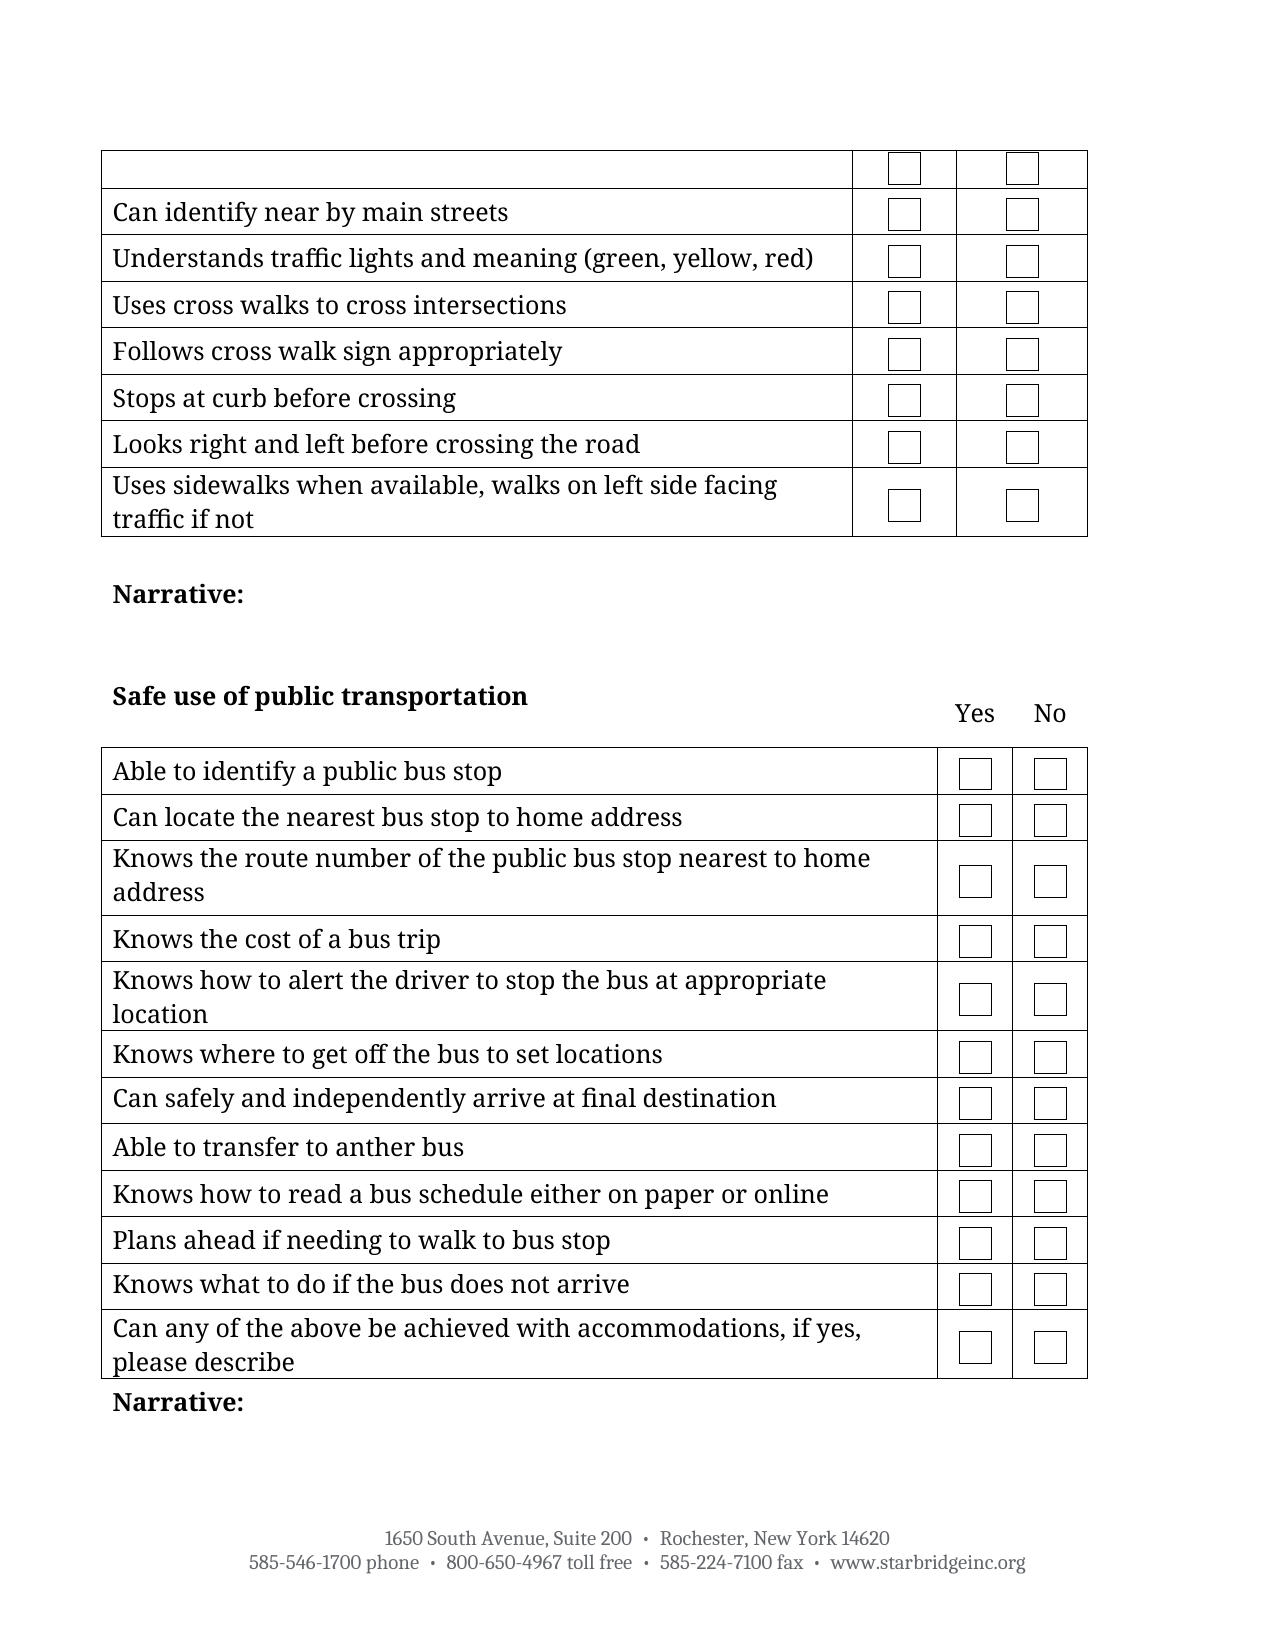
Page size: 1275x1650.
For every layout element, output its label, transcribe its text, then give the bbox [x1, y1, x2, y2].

table_cell [938, 916, 1012, 961]
table_header Safe use of public transportation [101, 679, 937, 747]
table_cell [853, 282, 956, 327]
table_cell Plans ahead if needing to walk to bus stop [102, 1217, 937, 1263]
table_cell [938, 1264, 1012, 1309]
table_cell Knows how to read a bus schedule either on paper or online [102, 1171, 937, 1216]
text Narrative: [112, 1385, 1162, 1419]
table_cell Uses cross walks to cross intersections [102, 282, 852, 327]
table_cell [938, 1031, 1012, 1077]
table_cell Can any of the above be achieved with accommodations, if yes, please describe [102, 1310, 937, 1378]
table_cell [957, 375, 1087, 420]
table_cell [853, 375, 956, 420]
table_cell [1013, 1078, 1087, 1123]
table_cell [957, 189, 1087, 234]
table_cell Follows cross walk sign appropriately [102, 328, 852, 374]
table_cell [957, 468, 1087, 536]
table_cell [1013, 1124, 1087, 1170]
table_cell [938, 1078, 1012, 1123]
table_cell [938, 1217, 1012, 1263]
table_cell [1013, 841, 1087, 915]
table_cell [853, 468, 956, 536]
table_cell Looks right and left before crossing the road [102, 421, 852, 467]
table_cell Knows what to do if the bus does not arrive [102, 1264, 937, 1309]
table_cell [1013, 916, 1087, 961]
table_cell [853, 189, 956, 234]
table_cell [1013, 748, 1087, 793]
table_cell Uses sidewalks when available, walks on left side facing traffic if not [102, 468, 852, 536]
table_cell Able to transfer to anther bus [102, 1124, 937, 1170]
table_cell [1013, 1310, 1087, 1378]
table_cell [853, 235, 956, 281]
table_cell [853, 328, 956, 374]
table_header Yes [938, 679, 1012, 747]
table_cell Understands traffic lights and meaning (green, yellow, red) [102, 235, 852, 281]
table_cell [1013, 1171, 1087, 1216]
table_cell [957, 328, 1087, 374]
table_cell Can identify near by main streets [102, 189, 852, 234]
table_cell [957, 282, 1087, 327]
table_cell [1013, 795, 1087, 840]
text Narrative: [112, 577, 1162, 611]
table_cell [853, 421, 956, 467]
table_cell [102, 151, 852, 188]
table_cell [938, 1124, 1012, 1170]
table_cell Can safely and independently arrive at final destination [102, 1078, 937, 1123]
table_cell [1013, 962, 1087, 1030]
table_cell Stops at curb before crossing [102, 375, 852, 420]
table_cell Can locate the nearest bus stop to home address [102, 795, 937, 840]
table_cell [938, 962, 1012, 1030]
table_cell [957, 151, 1087, 188]
table_cell Knows where to get off the bus to set locations [102, 1031, 937, 1077]
table_cell [957, 421, 1087, 467]
table_cell [938, 841, 1012, 915]
table_cell [1013, 1031, 1087, 1077]
table_cell [938, 748, 1012, 793]
table_cell [957, 235, 1087, 281]
table_cell [853, 151, 956, 188]
table_cell [1013, 1217, 1087, 1263]
table_cell [938, 1171, 1012, 1216]
table_cell Knows the route number of the public bus stop nearest to home address [102, 841, 937, 915]
table_cell Knows how to alert the driver to stop the bus at appropriate location [102, 962, 937, 1030]
table_cell [938, 795, 1012, 840]
table_cell [938, 1310, 1012, 1378]
table_header No [1013, 679, 1087, 747]
table_cell [1013, 1264, 1087, 1309]
table_cell Knows the cost of a bus trip [102, 916, 937, 961]
table_cell Able to identify a public bus stop [102, 748, 937, 793]
